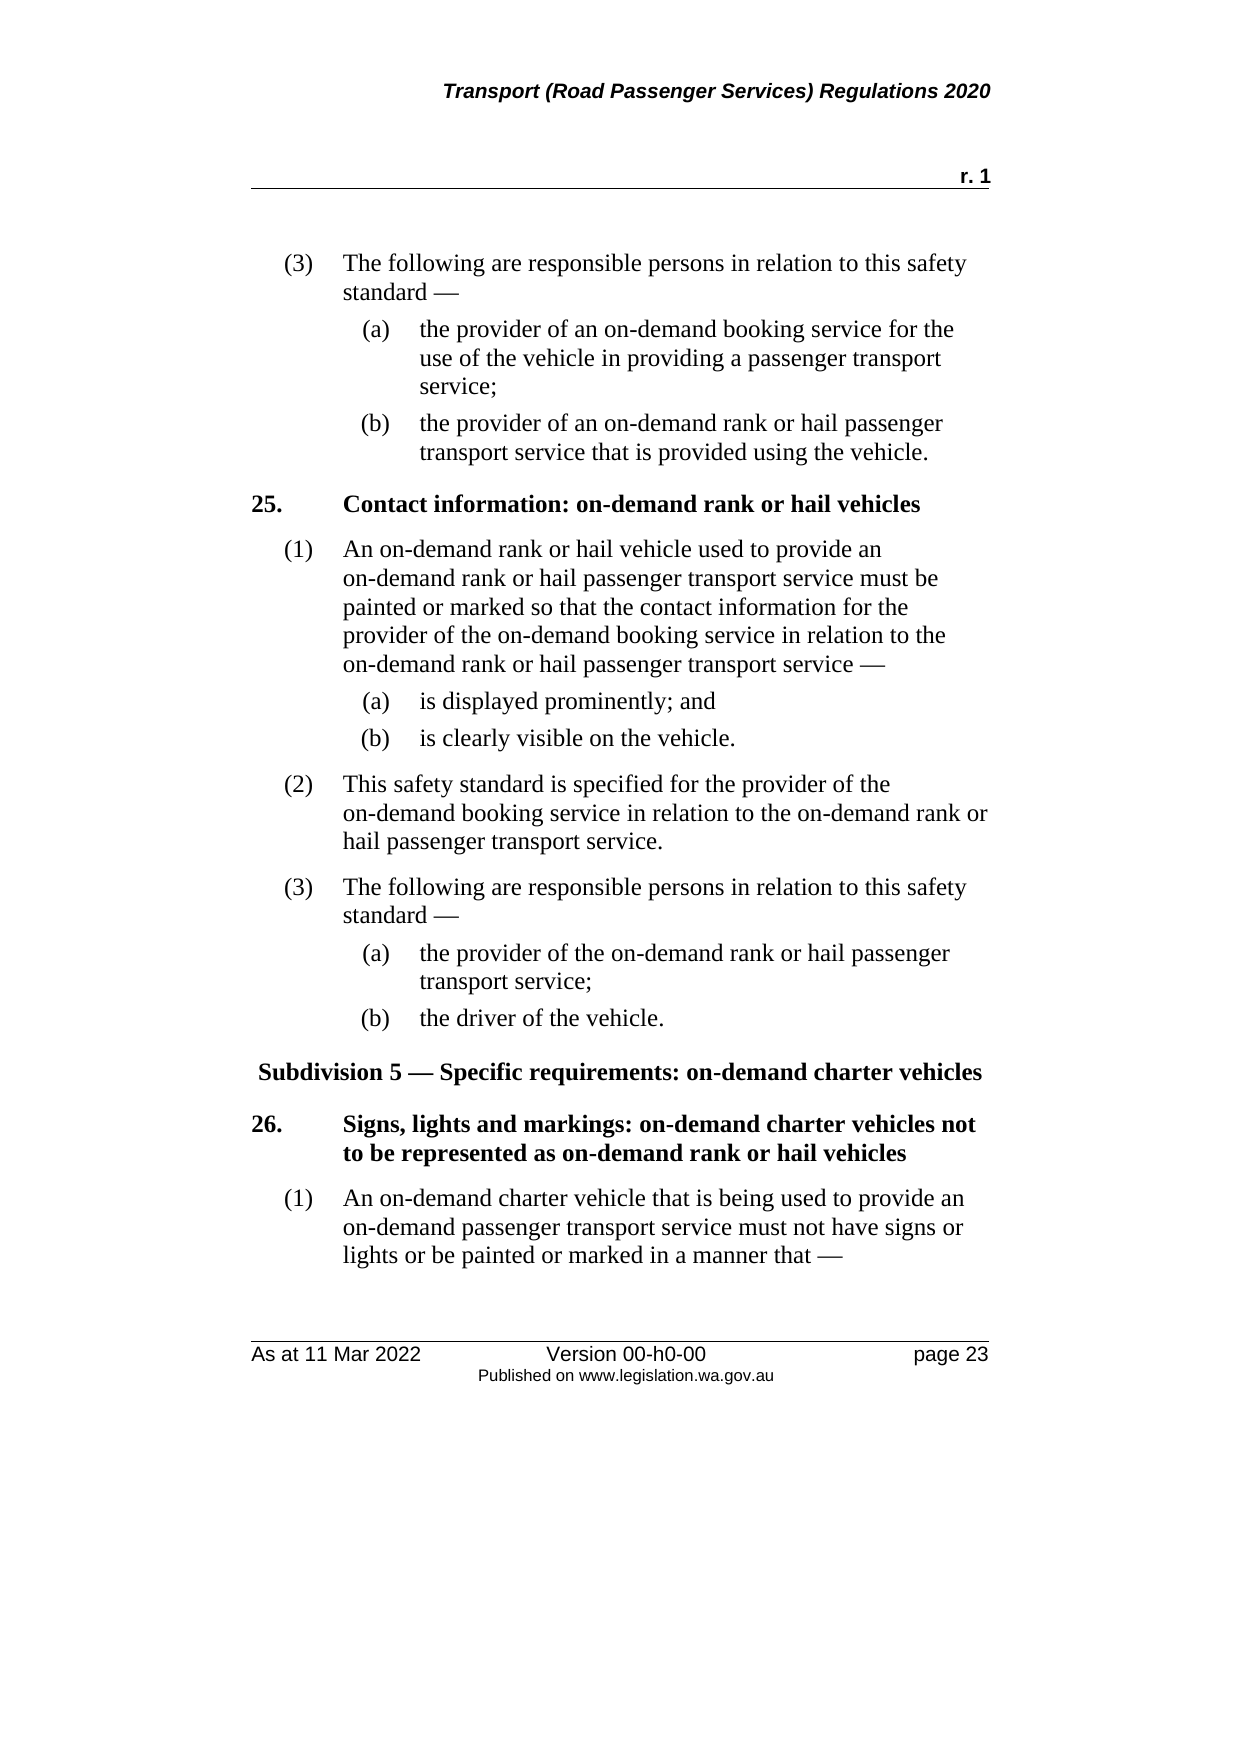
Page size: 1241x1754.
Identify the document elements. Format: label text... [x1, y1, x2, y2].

text (3) The following are responsible persons in relation to this safety standard — [251, 248, 989, 306]
text (a) the provider of an on-demand booking service for the use of the vehicle in providing a passenger transport service; [251, 314, 989, 400]
text (3) The following are responsible persons in relation to this safety standard — [251, 872, 989, 929]
text (b) the provider of an on-demand rank or hail passenger transport service that is provided using the vehicle. [251, 408, 989, 466]
text (a) the provider of the on-demand rank or hail passenger transport service; [251, 938, 989, 995]
subtitle 26. Signs, lights and markings: on-demand charter vehicles not to be represented as on-demand rank or hail vehicles [251, 1109, 989, 1166]
text (b) is clearly visible on the vehicle. [251, 723, 989, 752]
text (b) the driver of the vehicle. [251, 1003, 989, 1032]
subtitle 25. Contact information: on-demand rank or hail vehicles [251, 489, 989, 518]
text (1) An on-demand rank or hail vehicle used to provide an on-demand rank or hail passenger transport service must be painted or marked so that the contact information for the provider of the on-demand booking service in relation to the on-demand rank or hail passenger transport service — [251, 534, 989, 678]
text (1) An on-demand charter vehicle that is being used to provide an on-demand passenger transport service must not have signs or lights or be painted or marked in a manner that — [251, 1183, 989, 1269]
text (2) This safety standard is specified for the provider of the on-demand booking service in relation to the on-demand rank or hail passenger transport service. [251, 769, 989, 855]
subtitle Subdivision 5 — Specific requirements: on-demand charter vehicles [251, 1057, 989, 1086]
text (a) is displayed prominently; and [251, 686, 989, 715]
